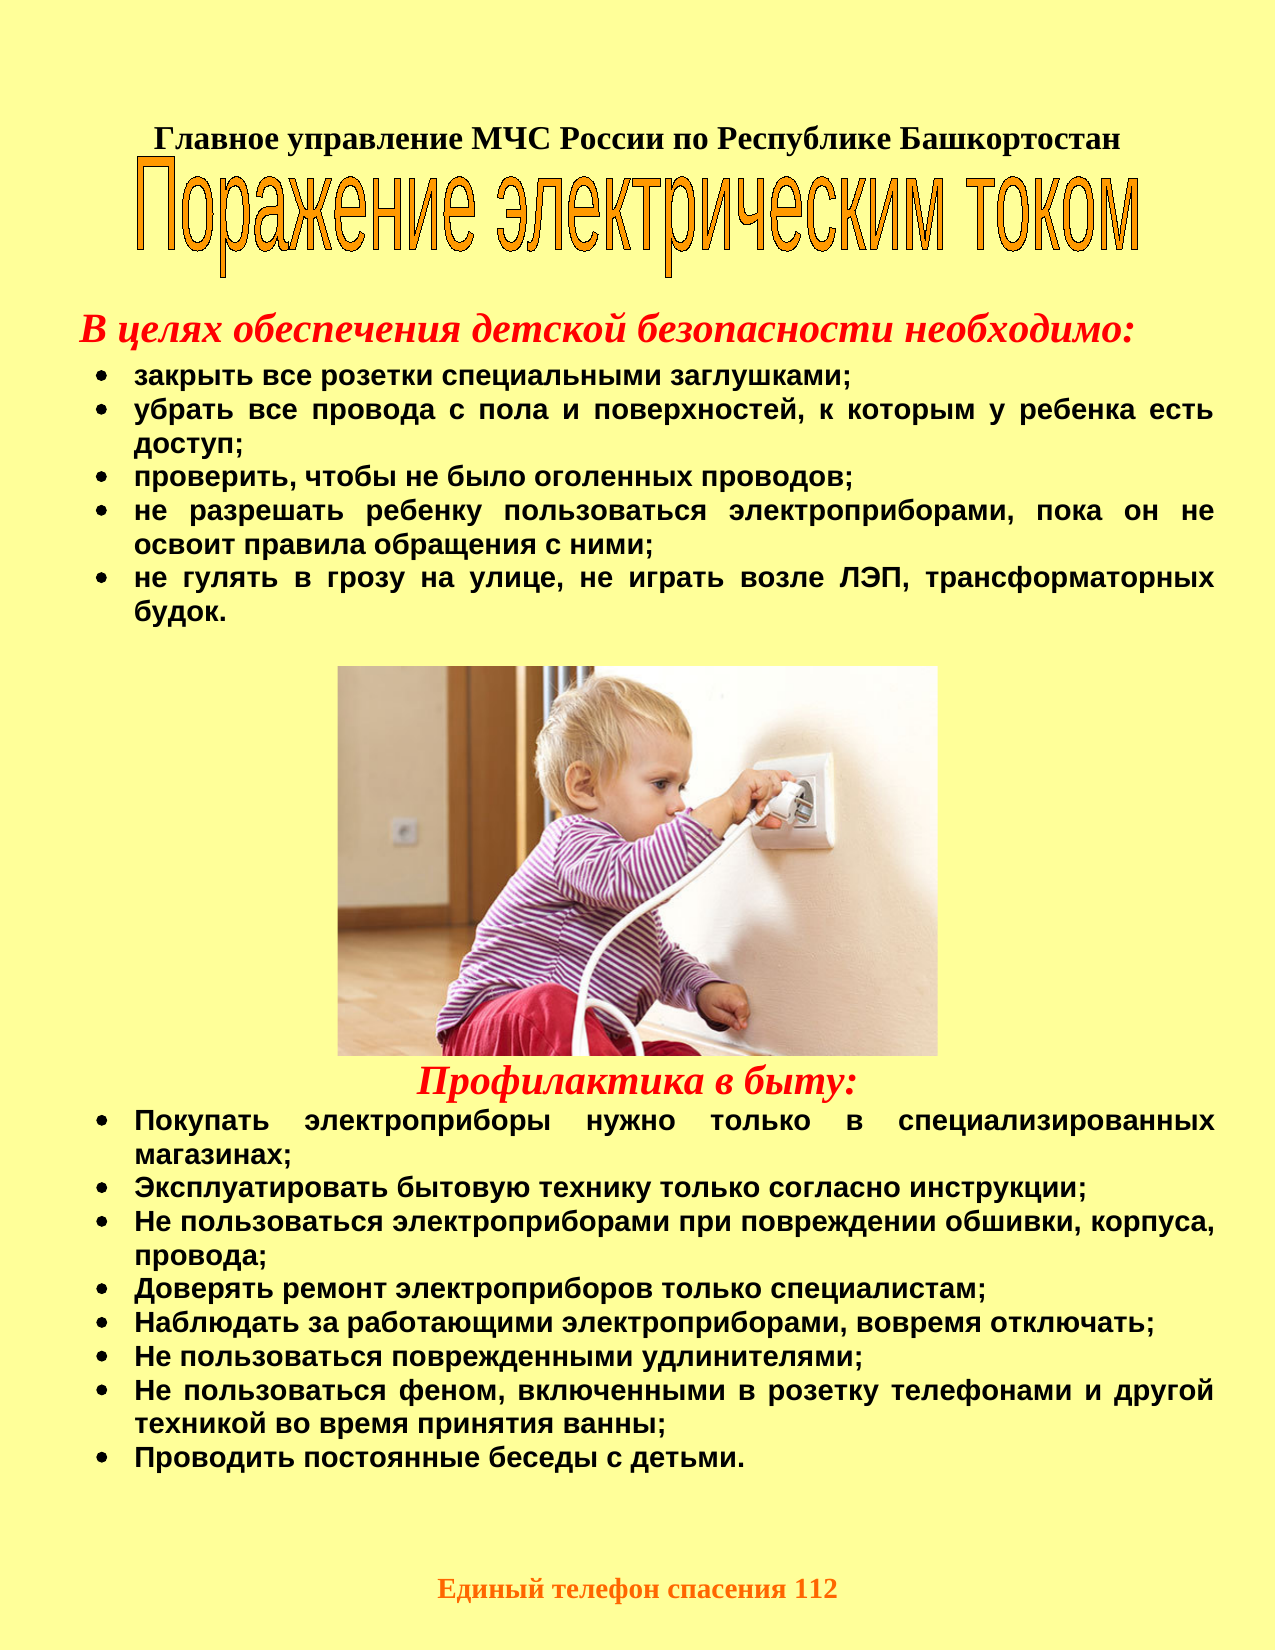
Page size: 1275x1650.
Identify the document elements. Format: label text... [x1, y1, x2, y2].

list Не пользоваться феном, включенными в розетку телефонами и другой техникой во время принятия ванны; [97, 1373, 1216, 1440]
list Не пользоваться поврежденными удлинителями; [97, 1339, 1216, 1373]
text В целях обеспечения детской безопасности необходимо: [0, 303, 1216, 351]
picture [337, 666, 938, 1056]
list Наблюдать за работающими электроприборами, вовремя отключать; [97, 1305, 1216, 1339]
list Проводить постоянные беседы с детьми. [97, 1440, 1216, 1474]
list не гулять в грозу на улице, не играть возле ЛЭП, трансформаторных будок. [96, 560, 1216, 628]
list убрать все провода с пола и поверхностей, к которым у ребенка есть доступ; [96, 392, 1216, 459]
list Эксплуатировать бытовую технику только согласно инструкции; [97, 1171, 1216, 1204]
list Доверять ремонт электроприборов только специалистам; [97, 1272, 1216, 1305]
list Покупать электроприборы нужно только в специализированных магазинах; [97, 1103, 1216, 1171]
text Профилактика в быту: [59, 1055, 1216, 1103]
text Главное управление МЧС России по Республике Башкортостан [59, 118, 1216, 156]
text Единый телефон спасения 112 [59, 1571, 1216, 1604]
list Не пользоваться электроприборами при повреждении обшивки, корпуса, провода; [97, 1204, 1216, 1272]
list проверить, чтобы не было оголенных проводов; [96, 459, 1216, 493]
list закрыть все розетки специальными заглушками; [96, 358, 1216, 392]
list не разрешать ребенку пользоваться электроприборами, пока он не освоит правила обращения с ними; [96, 493, 1216, 560]
